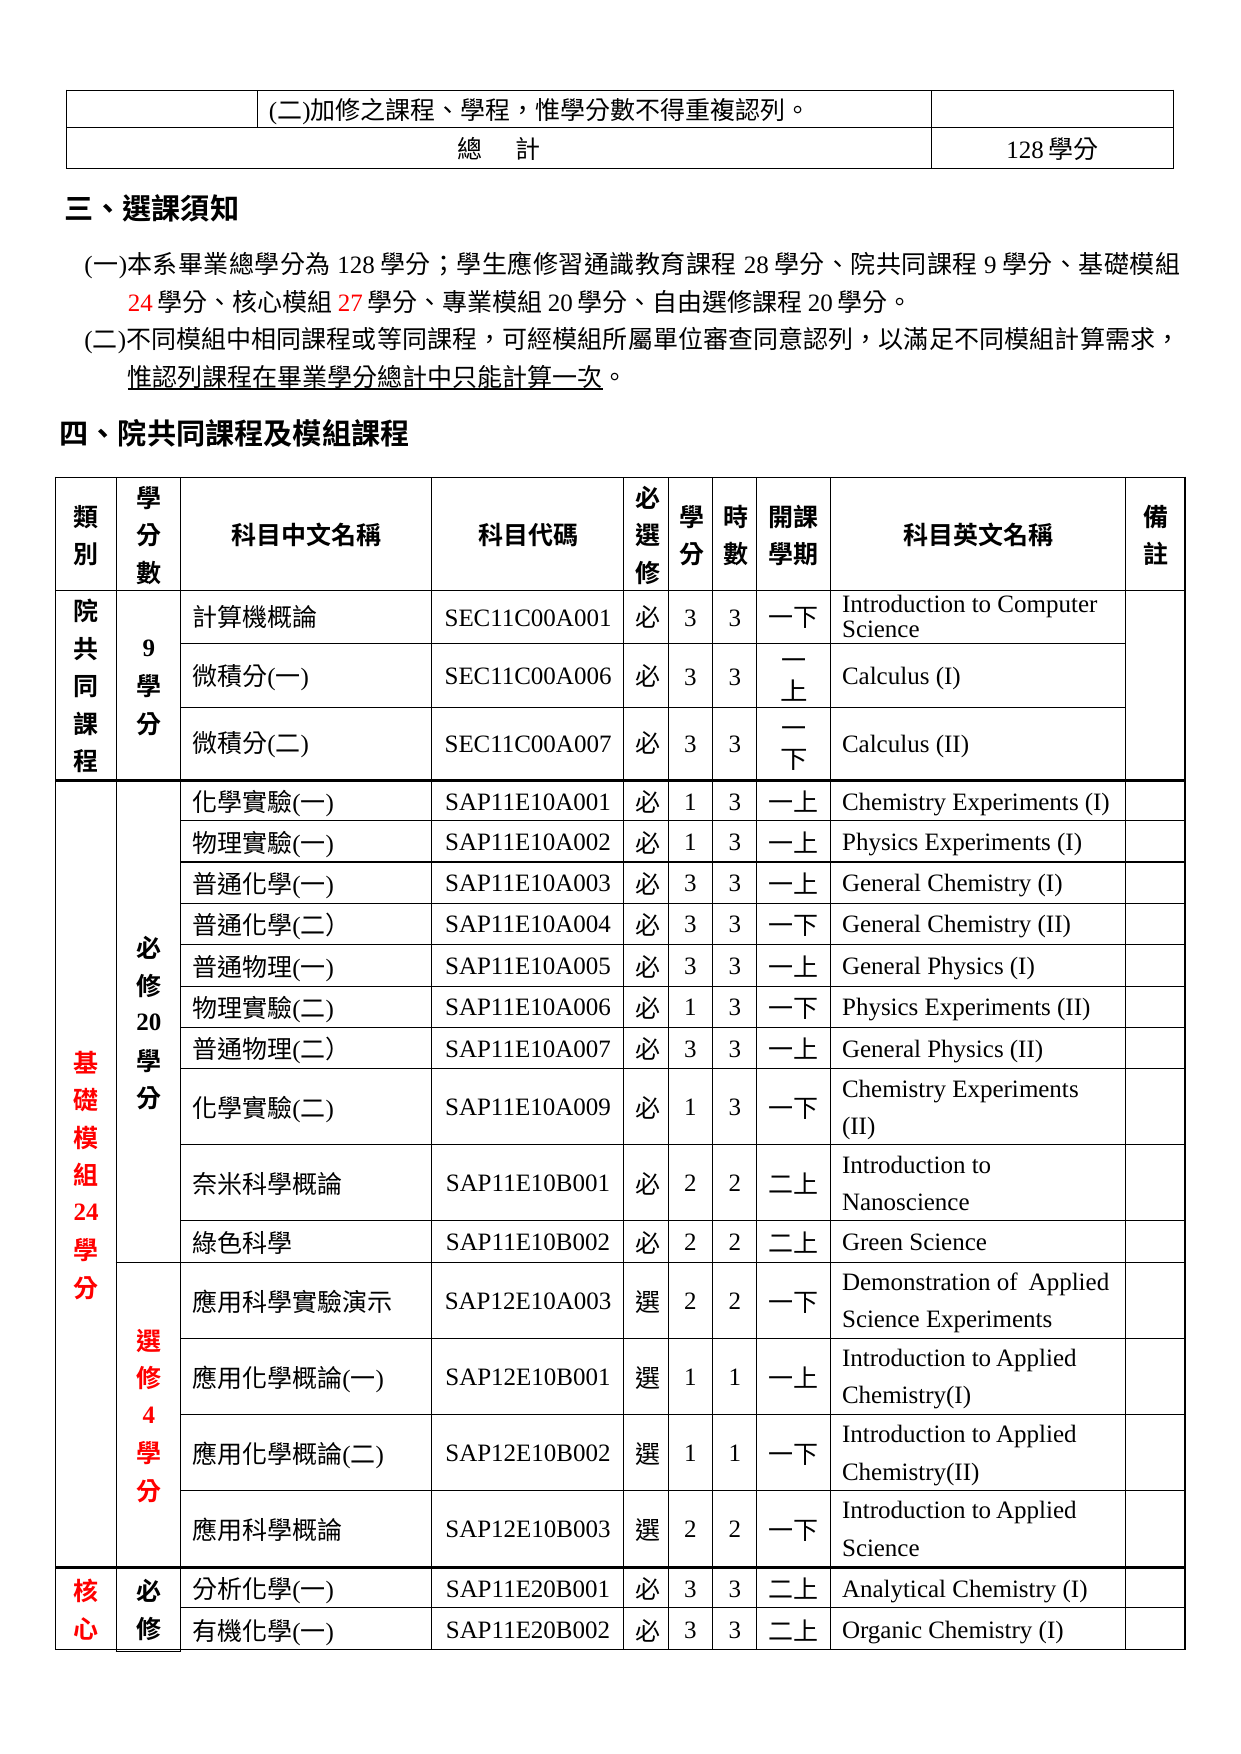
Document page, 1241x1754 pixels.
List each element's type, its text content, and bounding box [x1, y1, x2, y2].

table_cell SAP11E10A001 [432, 782, 623, 820]
table_cell Calculus (II) [831, 708, 1125, 779]
table_cell 1 [713, 1339, 756, 1414]
table_cell 必 [624, 1145, 668, 1220]
table_cell 3 [713, 1608, 756, 1648]
table_header 開課學期 [757, 478, 830, 590]
table_cell SAP11E10A003 [432, 863, 623, 903]
table_cell [1126, 782, 1184, 820]
table_cell SAP11E10B002 [432, 1221, 623, 1262]
table_cell 自由選修 [67, 91, 257, 127]
table_cell 選 [624, 1491, 668, 1566]
table_header 科目英文名稱 [831, 478, 1125, 590]
table_cell 必 修 20 學 分 [117, 782, 180, 1262]
table_cell 必 [624, 821, 668, 861]
table_cell Introduction to Applied Chemistry(II) [831, 1415, 1125, 1490]
table_cell 128學分 [932, 128, 1173, 168]
table_cell General Chemistry (I) [831, 863, 1125, 903]
table_cell 3 [713, 708, 756, 779]
table_cell 3 [669, 591, 712, 643]
table_cell [1126, 1491, 1184, 1566]
table_cell SAP11E10A002 [432, 821, 623, 861]
table_cell [1126, 1263, 1184, 1338]
table_cell [1126, 945, 1184, 986]
table_cell 一上 [757, 1339, 830, 1414]
table_cell 3 [713, 591, 756, 643]
table_cell [1126, 821, 1184, 861]
table_cell 1 [669, 1069, 712, 1144]
table_cell SAP11E10A007 [432, 1028, 623, 1068]
table_cell 2 [713, 1221, 756, 1262]
text (一)本系畢業總學分為128學分；學生應修習通識教育課程28學分、院共同課程9學分、基礎模組24學分、核心模組27學分、專業模組20學分、自由選修課程20學分。 [84, 244, 1181, 319]
table_cell 核心模組27學分 [56, 1569, 116, 1648]
table_cell 3 [669, 708, 712, 779]
table_cell [1126, 1569, 1184, 1607]
table_header 備註 [1126, 478, 1184, 590]
table_cell SAP12E10B001 [432, 1339, 623, 1414]
table_cell 計算機概論 [181, 591, 431, 643]
table_cell 3 [669, 1608, 712, 1648]
table_cell SEC001 [432, 591, 623, 643]
table_cell 3 [669, 644, 712, 707]
table_cell 必 [624, 987, 668, 1027]
table_cell 3 [669, 863, 712, 903]
table_cell SAP12E10A003 [432, 1263, 623, 1338]
table_cell Introduction to Computer Science [831, 591, 1125, 643]
table_cell Chemistry Experiments (I) [831, 782, 1125, 820]
table_cell 化學實驗(二) [181, 1069, 431, 1144]
table_cell SAP11E10A004 [432, 904, 623, 944]
table_cell 選 [624, 1263, 668, 1338]
table_cell SAP11E10A005 [432, 945, 623, 986]
table_cell 3 [669, 945, 712, 986]
table_cell 一下 [757, 987, 830, 1027]
text 三、選課須知 [35, 169, 1181, 244]
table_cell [258, 91, 931, 127]
table_cell 1 [669, 782, 712, 820]
table_cell [1126, 1145, 1184, 1220]
table_cell 一下 [757, 708, 830, 779]
table_cell 選 [624, 1415, 668, 1490]
table_cell 必 [624, 1221, 668, 1262]
table_header 學分數 [117, 478, 180, 590]
table_cell 3 [713, 1569, 756, 1607]
table_cell 必 [624, 1569, 668, 1607]
table_cell 1 [713, 1415, 756, 1490]
table_cell [1126, 1028, 1184, 1068]
table_cell 一上 [757, 821, 830, 861]
table_cell 一下 [757, 904, 830, 944]
table_cell 必 [624, 782, 668, 820]
table_cell 有機化學(一) [181, 1608, 431, 1648]
table_cell 化學實驗(一) [181, 782, 431, 820]
table_cell 普通化學(一) [181, 863, 431, 903]
table_cell 1 [669, 987, 712, 1027]
table_cell General Chemistry (II) [831, 904, 1125, 944]
table_cell 應用科學概論 [181, 1491, 431, 1566]
table_cell 3 [669, 904, 712, 944]
table_cell [1126, 1069, 1184, 1144]
table_cell [1126, 987, 1184, 1027]
table_cell 3 [713, 1028, 756, 1068]
text (二)不同模組中相同課程或等同課程，可經模組所屬單位審查同意認列，以滿足不同模組計算需求，惟認列課程在畢業學分總計中只能計算一次。 [84, 319, 1181, 394]
table_cell General Physics (II) [831, 1028, 1125, 1068]
table_cell 20學分 [932, 91, 1173, 127]
table_cell Chemistry Experiments (II) [831, 1069, 1125, 1144]
table_cell General Physics (I) [831, 945, 1125, 986]
table_cell [1126, 591, 1184, 779]
table_cell 一上 [757, 945, 830, 986]
table_cell [1126, 1415, 1184, 1490]
table_cell 必 [624, 591, 668, 643]
table_cell 必 [624, 945, 668, 986]
table_cell 普通物理(二） [181, 1028, 431, 1068]
table_cell 3 [713, 904, 756, 944]
table_cell Introduction to Applied Science [831, 1491, 1125, 1566]
table_cell 微積分(一) [181, 644, 431, 707]
table_cell 一下 [757, 1263, 830, 1338]
table_header 必選修 [624, 478, 668, 590]
table_cell 分析化學(一) [181, 1569, 431, 1607]
table_cell 奈米科學概論 [181, 1145, 431, 1220]
table_cell 必 [624, 1028, 668, 1068]
table_cell 總 計 [67, 128, 931, 168]
table_cell 1 [669, 1415, 712, 1490]
table_cell SAP12E10B003 [432, 1491, 623, 1566]
table_cell 二上 [757, 1145, 830, 1220]
table_cell 院 共同 課程 [56, 591, 116, 779]
table_cell [1126, 863, 1184, 903]
table_cell 必 [624, 708, 668, 779]
table_cell 3 [713, 987, 756, 1027]
table_cell 一上 [757, 644, 830, 707]
table_cell 2 [669, 1263, 712, 1338]
table_header 科目中文名稱 [181, 478, 431, 590]
table_cell [1126, 904, 1184, 944]
table_cell 二上 [757, 1221, 830, 1262]
table_cell 物理實驗(一) [181, 821, 431, 861]
table_cell SAP11E20B001 [432, 1569, 623, 1607]
table_cell 必 [624, 1608, 668, 1648]
table_cell 一上 [757, 782, 830, 820]
table_cell 二上 [757, 1569, 830, 1607]
table_cell 3 [713, 644, 756, 707]
table_header 時數 [713, 478, 756, 590]
table_cell 2 [669, 1145, 712, 1220]
table_cell 必 [624, 904, 668, 944]
table_cell 應用科學實驗演示 [181, 1263, 431, 1338]
table_cell 必 修 20 學 分 [117, 1569, 180, 1648]
table_cell 一下 [757, 1491, 830, 1566]
table_cell 必 [624, 863, 668, 903]
table_cell 選 [624, 1339, 668, 1414]
table_cell Calculus (I) [831, 644, 1125, 707]
table_cell 綠色科學 [181, 1221, 431, 1262]
table_cell 2 [713, 1263, 756, 1338]
table_cell 2 [713, 1145, 756, 1220]
table_cell 2 [669, 1491, 712, 1566]
table_cell 物理實驗(二) [181, 987, 431, 1027]
table_cell 一上 [757, 1028, 830, 1068]
table_cell SAP12E10B002 [432, 1415, 623, 1490]
table_cell Green Science [831, 1221, 1125, 1262]
table_header 學分 [669, 478, 712, 590]
table_cell [1126, 1339, 1184, 1414]
table_cell 3 [713, 821, 756, 861]
table_cell [1126, 1221, 1184, 1262]
table_cell SEC007 [432, 708, 623, 779]
table_cell Organic Chemistry (I) [831, 1608, 1125, 1648]
table_cell 一下 [757, 591, 830, 643]
table_cell Physics Experiments (I) [831, 821, 1125, 861]
table_cell SAP11E10B001 [432, 1145, 623, 1220]
table_cell Analytical Chemistry (I) [831, 1569, 1125, 1607]
table_cell SEC006 [432, 644, 623, 707]
table_cell 9 學 分 [117, 591, 180, 779]
table_header 類 別 [56, 478, 116, 590]
table_cell 普通化學(二） [181, 904, 431, 944]
table_cell 3 [669, 1569, 712, 1607]
table_cell SAP11E20B002 [432, 1608, 623, 1648]
table_cell 3 [713, 945, 756, 986]
table_cell 二上 [757, 1608, 830, 1648]
table_cell Demonstration of Applied Science Experiments [831, 1263, 1125, 1338]
table_cell 基 礎 模 組24學分 [56, 782, 116, 1566]
table_cell 一下 [757, 1415, 830, 1490]
table_cell 一下 [757, 1069, 830, 1144]
table_cell 1 [669, 1339, 712, 1414]
table_cell 微積分(二) [181, 708, 431, 779]
table_cell 選 修 4 學 分 [117, 1263, 180, 1566]
table_cell 一上 [757, 863, 830, 903]
table_cell 3 [669, 1028, 712, 1068]
table_cell 2 [713, 1491, 756, 1566]
table_cell 3 [713, 1069, 756, 1144]
table_cell [1126, 1608, 1184, 1648]
table_cell 1 [669, 821, 712, 861]
text 四、院共同課程及模組課程 [59, 394, 1181, 469]
table_cell Introduction to Nanoscience [831, 1145, 1125, 1220]
table_cell SAP11E10A009 [432, 1069, 623, 1144]
table_cell 必 [624, 644, 668, 707]
table_cell 必 [624, 1069, 668, 1144]
table_cell 2 [669, 1221, 712, 1262]
table_cell 應用化學概論(二) [181, 1415, 431, 1490]
table_cell 應用化學概論(一) [181, 1339, 431, 1414]
table_cell 3 [713, 863, 756, 903]
table_cell SAP11E10A006 [432, 987, 623, 1027]
table_cell 3 [713, 782, 756, 820]
table_cell Physics Experiments (II) [831, 987, 1125, 1027]
table_cell Introduction to Applied Chemistry(I) [831, 1339, 1125, 1414]
table_header 科目代碼 [432, 478, 623, 590]
table_cell 普通物理(一) [181, 945, 431, 986]
